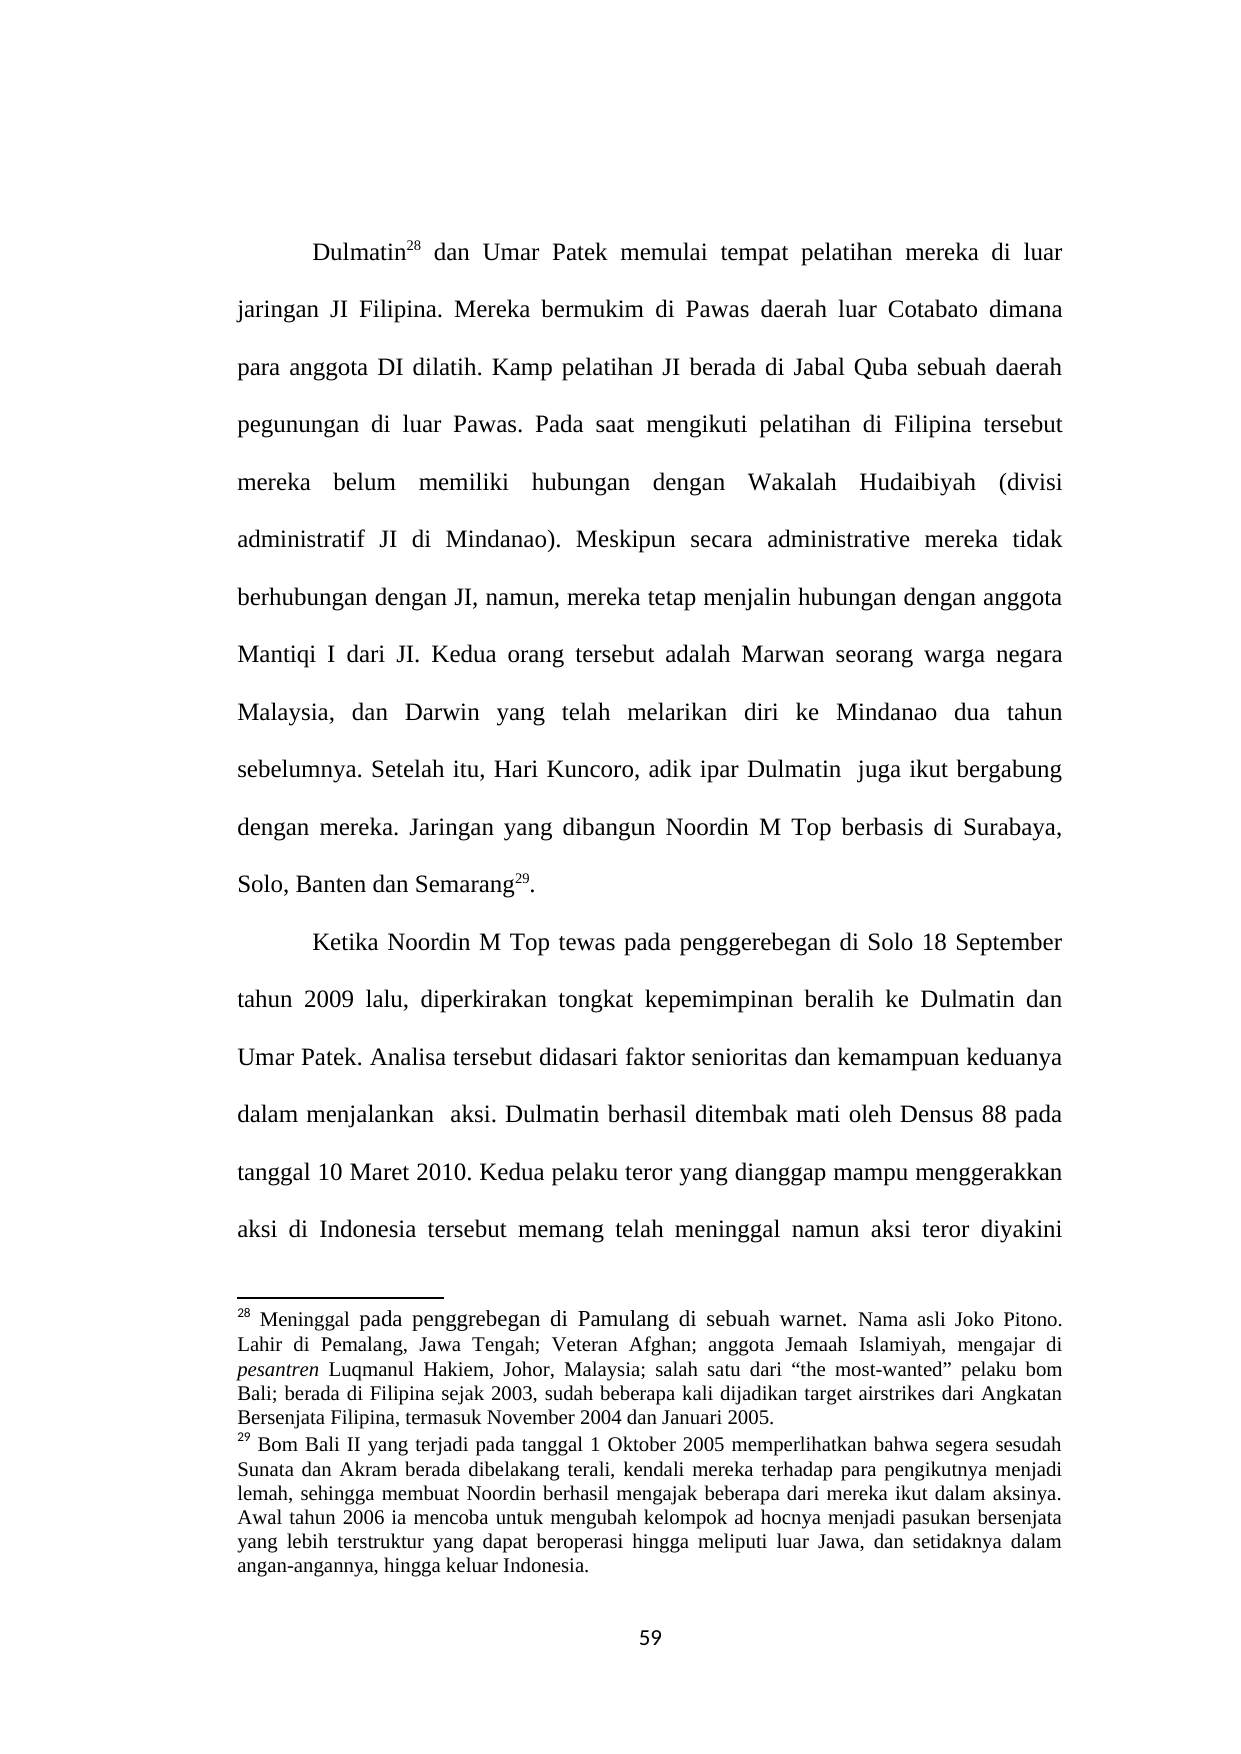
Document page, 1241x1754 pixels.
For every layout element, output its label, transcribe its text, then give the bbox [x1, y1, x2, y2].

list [237, 927, 1063, 1243]
list Dulmatin dan Umar Patek memulai tempat pelatihan mereka di luar jaringan JI Filipina. Mereka bermukim di Pawas daerah luar Cotabato dimana para anggota DI dilatih. Kamp pelatihan JI berada di Jabal Quba sebuah daerah pegunungan di luar Pawas. Pada saat mengikuti pelatihan di Filipina tersebut mereka belum memiliki hubungan dengan Wakalah Hudaibiyah (divisi administratif JI di Mindanao). Meskipun secara administrative mereka tidak berhubungan dengan JI, namun, mereka tetap menjalin hubungan dengan anggota Mantiqi I dari JI. Kedua orang tersebut adalah Marwan seorang warga negara Malaysia, dan Darwin yang telah melarikan diri ke Mindanao dua tahun sebelumnya. Setelah itu, Hari Kuncoro, adik ipar Dulmatin juga ikut bergabung dengan mereka. Jaringan yang dibangun Noordin M Top berbasis di Surabaya, Solo, Banten dan Semarang. [237, 237, 1063, 898]
